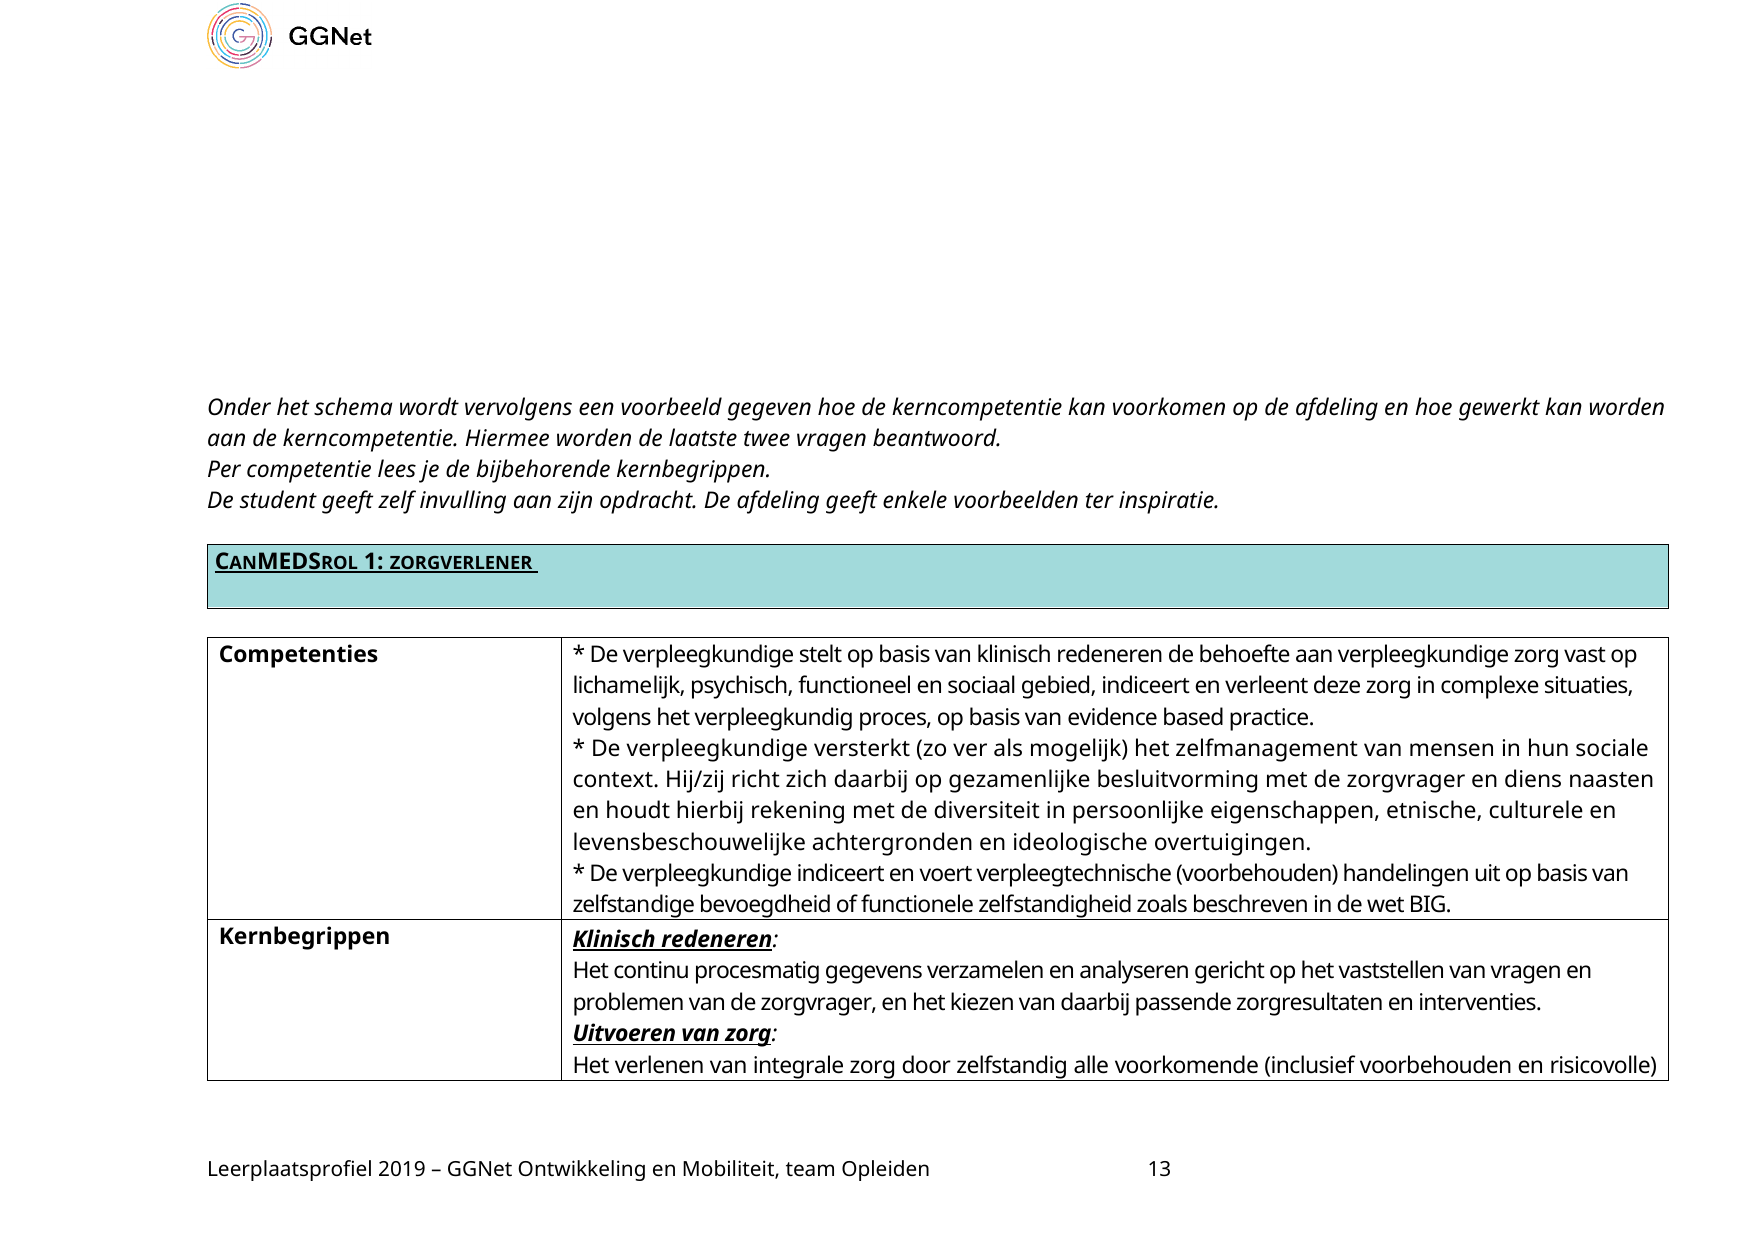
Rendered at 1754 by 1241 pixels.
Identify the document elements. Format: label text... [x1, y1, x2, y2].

picture [206, 2, 372, 69]
table_cell Kernbegrippen [208, 920, 561, 1080]
table_header * De verpleegkundige stelt op basis van klinisch redeneren de behoefte aan verpleegkundige zorg vast op lichamelijk, psychisch, functioneel en sociaal gebied, indiceert en verleent deze zorg in complexe situaties, volgens het verpleegkundig proces, op basis van evidence based practice. * De verpleegkundige versterkt (zo ver als mogelijk) het zelfmanagement van mensen in hun sociale context. Hij/zij richt zich daarbij op gezamenlijke besluitvorming met de zorgvrager en diens naasten en houdt hierbij rekening met de diversiteit in persoonlijke eigenschappen, etnische, culturele en levensbeschouwelijke achtergronden en ideologische overtuigingen. * De verpleegkundige indiceert en voert verpleegtechnische (voorbehouden) handelingen uit op basis van zelfstandige bevoegdheid of functionele zelfstandigheid zoals beschreven in de wet BIG. [562, 638, 1668, 919]
text De student geeft zelf invulling aan zijn opdracht. De afdeling geeft enkele voorbeelden ter inspiratie. [207, 484, 1683, 516]
text Per competentie lees je de bijbehorende kernbegrippen. [207, 453, 1683, 484]
text Onder het schema wordt vervolgens een voorbeeld gegeven hoe de kerncompetentie kan voorkomen op de afdeling en hoe gewerkt kan worden aan de kerncompetentie. Hiermee worden de laatste twee vragen beantwoord. [207, 391, 1683, 453]
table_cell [562, 920, 1668, 1080]
table_header Competenties [208, 638, 561, 919]
table_header CanMEDSrol 1: zorgverlener [208, 545, 1668, 607]
